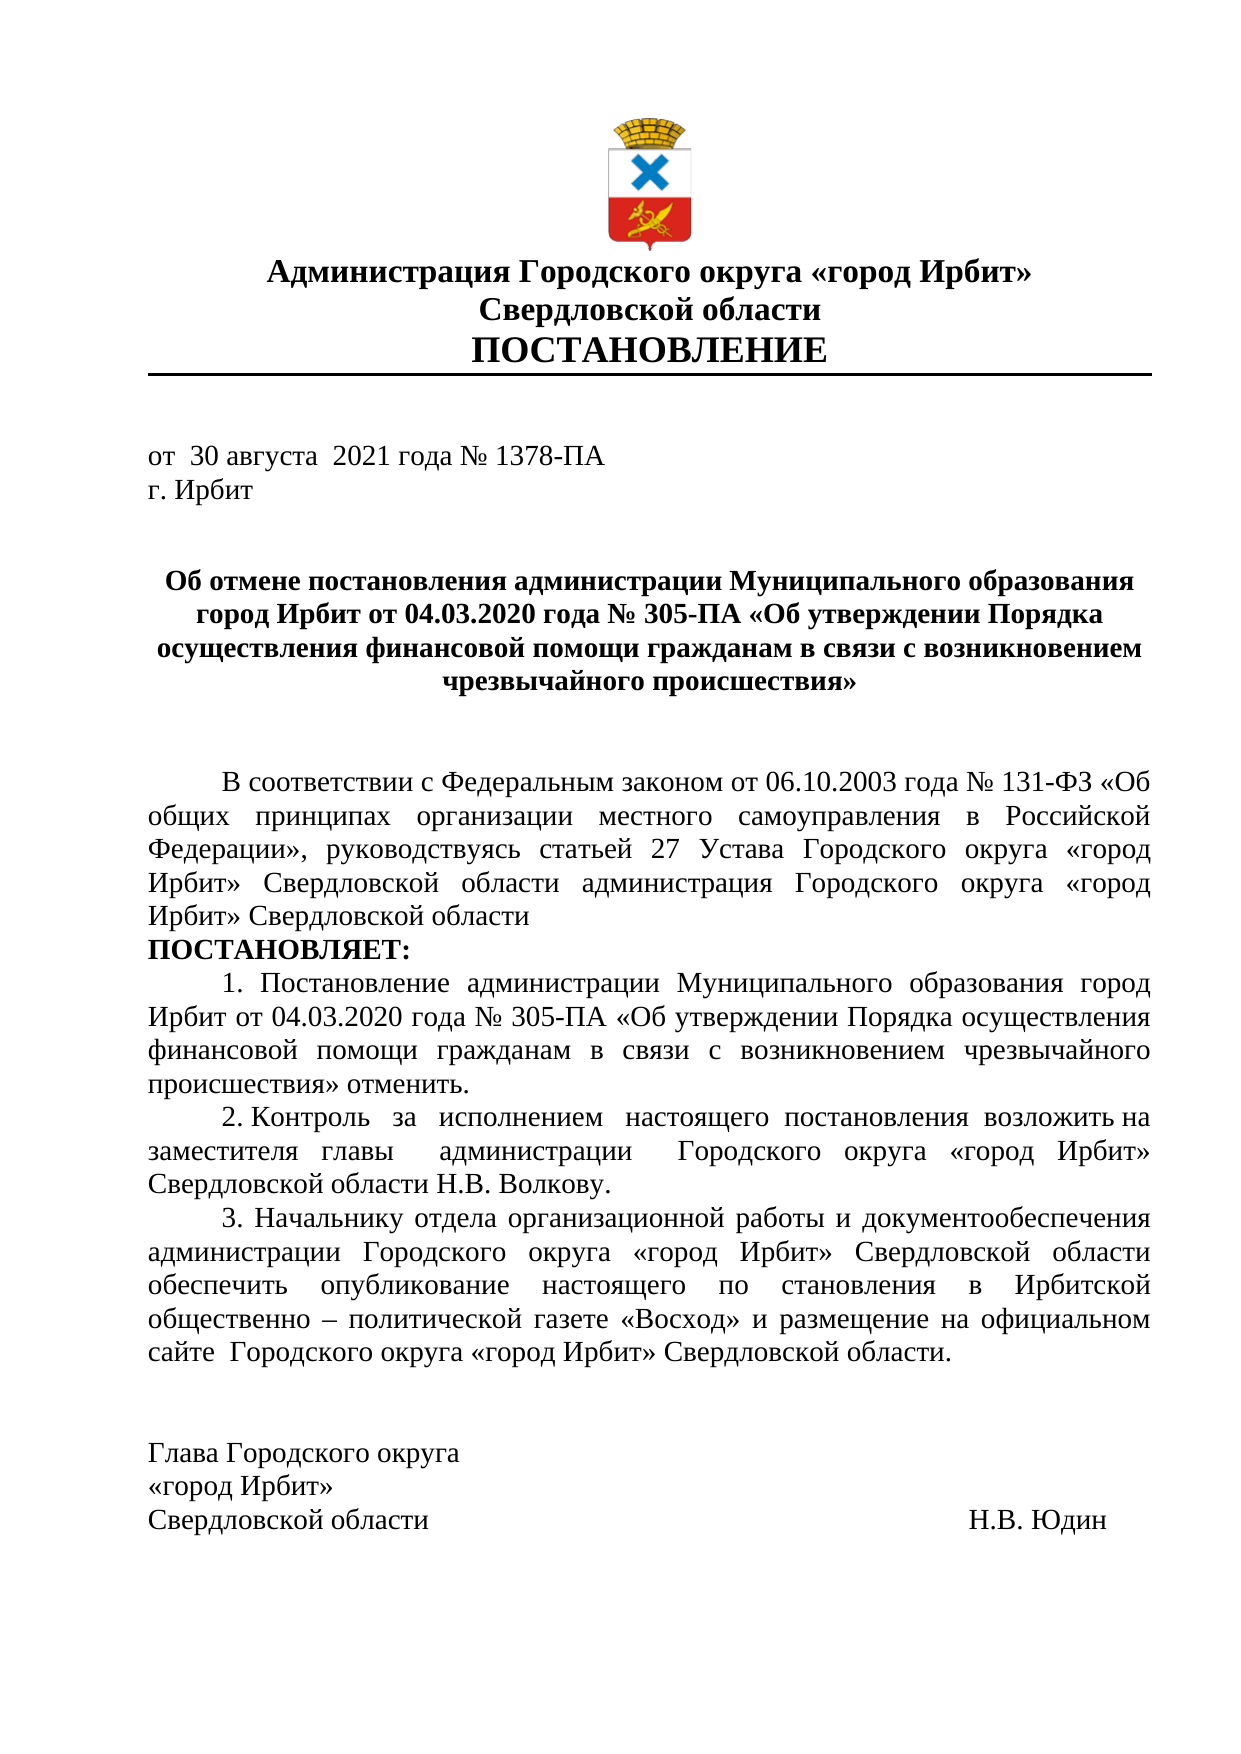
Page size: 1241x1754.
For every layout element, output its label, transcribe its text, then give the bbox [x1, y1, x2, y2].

text Свердловской области [148, 289, 1152, 328]
text 3. Начальнику отдела организационной работы и документообеспечения администрации Городского округа «город Ирбит» Свердловской области обеспечить опубликование настоящего по становления в Ирбитской общественно – политической газете «Восход» и размещение на официальном сайте Городского округа «город Ирбит» Свердловской области. [148, 1200, 1152, 1368]
text Об отмене постановления администрации Муниципального образования город Ирбит от 04.03.2020 года № 305-ПА «Об утверждении Порядка осуществления финансовой помощи гражданам в связи с возникновением чрезвычайного происшествия» [148, 563, 1152, 697]
text ПОСТАНОВЛЕНИЕ [148, 328, 1152, 373]
picture [608, 118, 692, 251]
text «город Ирбит» [148, 1468, 1152, 1502]
text Администрация Городского округа «город Ирбит» [148, 251, 1152, 289]
text от 30 августа 2021 года № 1378-ПА [148, 438, 1152, 472]
text ПОСТАНОВЛЯЕТ: [148, 932, 1152, 965]
text 2. Контроль за исполнением настоящего постановления возложить на заместителя главы администрации Городского округа «город Ирбит» Свердловской области Н.В. Волкову. [148, 1099, 1152, 1200]
text г. Ирбит [148, 472, 1152, 505]
text 1. Постановление администрации Муниципального образования город Ирбит от 04.03.2020 года № 305-ПА «Об утверждении Порядка осуществления финансовой помощи гражданам в связи с возникновением чрезвычайного происшествия» отменить. [148, 965, 1152, 1099]
text Свердловской области Н.В. Юдин [148, 1502, 1152, 1536]
text Глава Городского округа [148, 1435, 1166, 1468]
text В соответствии с Федеральным законом от 06.10.2003 года № 131-ФЗ «Об общих принципах организации местного самоуправления в Российской Федерации», руководствуясь статьей 27 Устава Городского округа «город Ирбит» Свердловской области администрация Городского округа «город Ирбит» Свердловской области [148, 764, 1152, 932]
